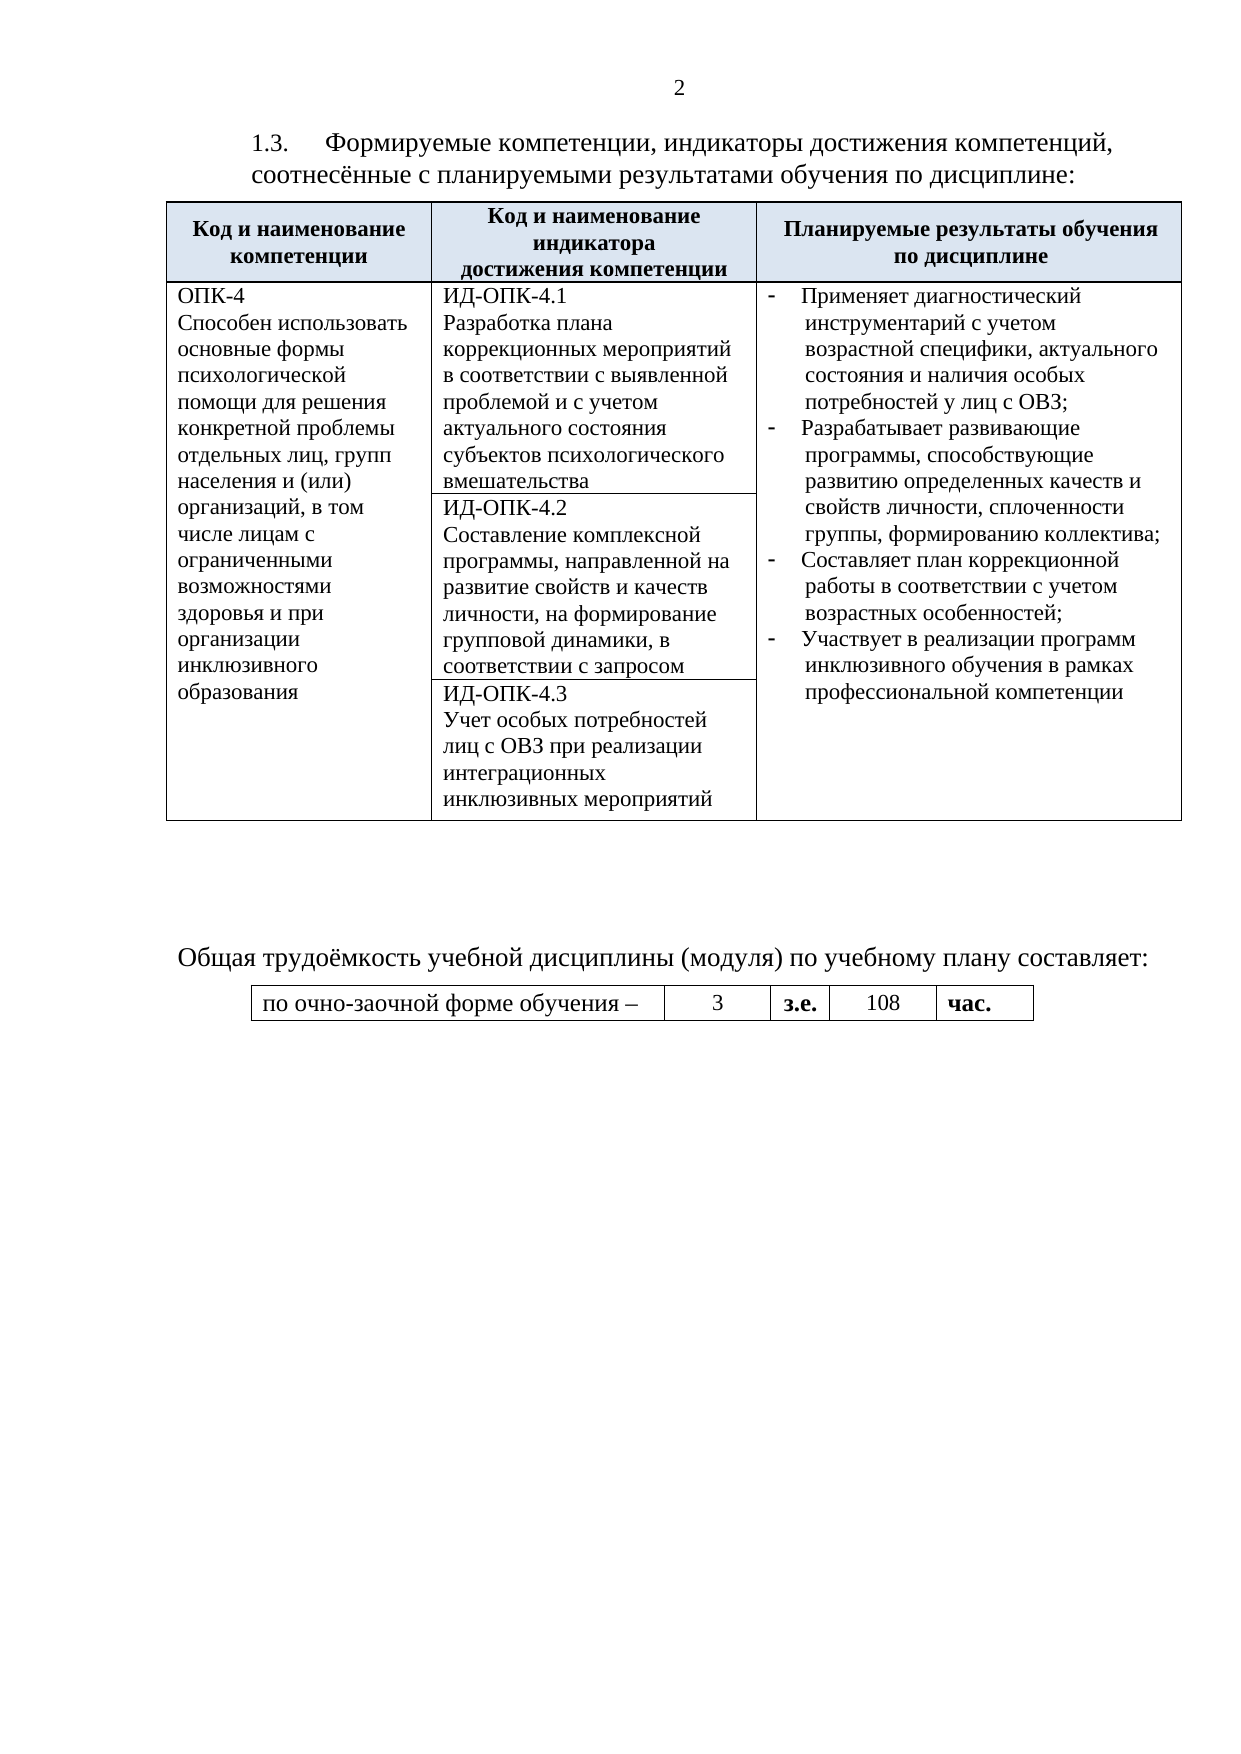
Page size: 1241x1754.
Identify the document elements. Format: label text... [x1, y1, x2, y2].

subtitle Формируемые компетенции, индикаторы достижения компетенций, соотнесённые с планируемыми результатами обучения по дисциплине: [251, 127, 1181, 189]
table_header 3 [665, 986, 770, 1020]
table_cell ИД-ОПК-4.2 Составление комплексной программы, направленной на развитие свойств и качеств личности, на формирование групповой динамики, в соответствии с запросом [432, 494, 756, 679]
table_header 108 [830, 986, 936, 1020]
table_cell Применяет диагностический инструментарий с учетом возрастной специфики, актуального состояния и наличия особых потребностей у лиц с ОВЗ; Разрабатывает развивающие программы, способствующие развитию определенных качеств и свойств личности, сплоченности группы, формированию коллектива; Составляет план коррекционной работы в соответствии с учетом возрастных особенностей; Участвует в реализации программ инклюзивного обучения в рамках профессиональной компетенции [757, 283, 1181, 819]
table_cell ИД-ОПК-4.1 Разработка плана коррекционных мероприятий в соответствии с выявленной проблемой и с учетом актуального состояния субъектов психологического вмешательства [432, 283, 756, 493]
table_header Код и наименование индикатора достижения компетенции [432, 203, 756, 281]
subtitle Общая трудоёмкость учебной дисциплины (модуля) по учебному плану составляет: [177, 941, 1181, 972]
table_header час. [937, 986, 1033, 1020]
table_header Код и наименование компетенции [167, 203, 431, 281]
table_cell ОПК-4 Способен использовать основные формы психологической помощи для решения конкретной проблемы отдельных лиц, групп населения и (или) организаций, в том числе лицам с ограниченными возможностями здоровья и при организации инклюзивного образования [167, 283, 431, 819]
table_header по очно-заочной форме обучения – [252, 986, 664, 1020]
table_header з.е. [771, 986, 829, 1020]
table_header Планируемые результаты обучения по дисциплине [757, 203, 1181, 281]
table_cell ИД-ОПК-4.3 Учет особых потребностей лиц с ОВЗ при реализации интеграционных инклюзивных мероприятий [432, 680, 756, 819]
